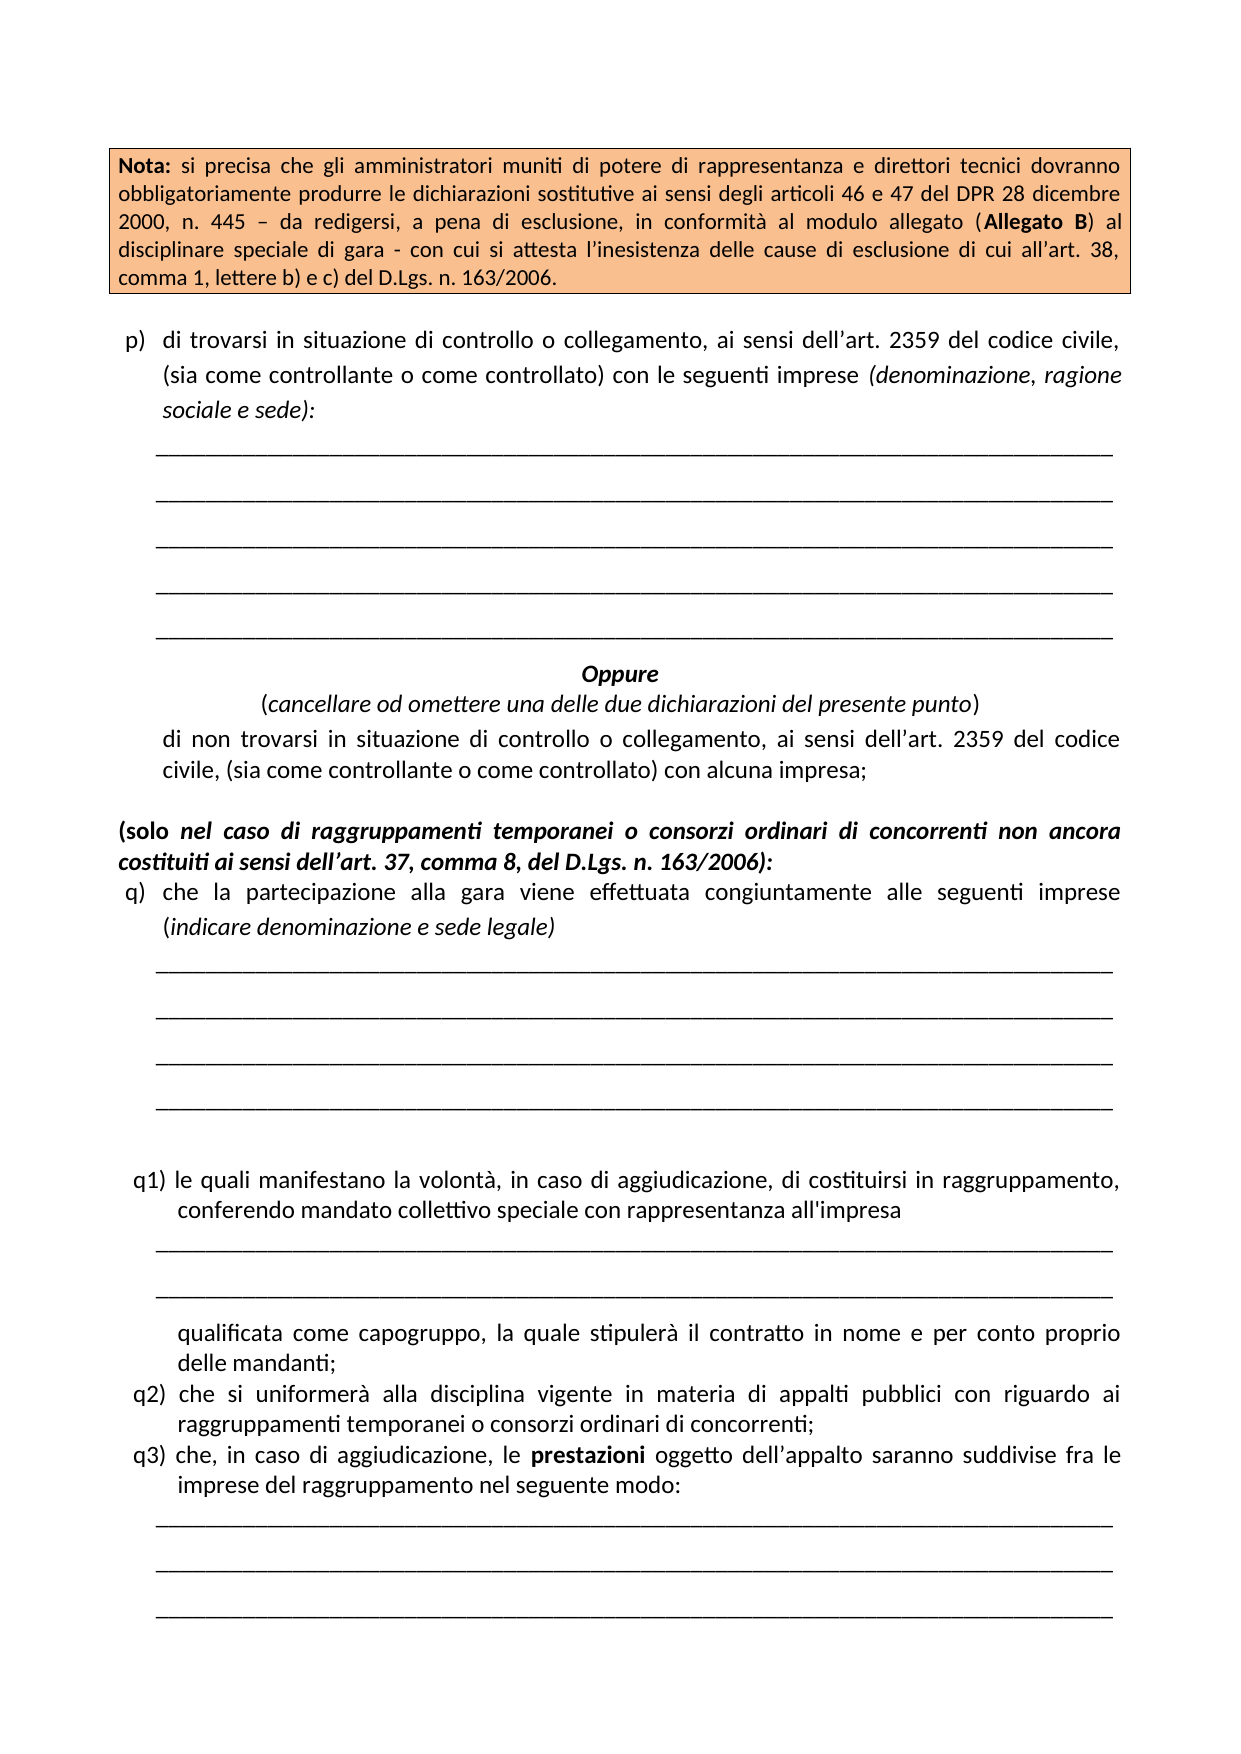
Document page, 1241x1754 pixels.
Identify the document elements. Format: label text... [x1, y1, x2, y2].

text (cancellare od omettere una delle due dichiarazioni del presente punto) [118, 689, 1122, 719]
text _____________________________________________________________________________ [156, 429, 1122, 460]
text q2) che si uniformerà alla disciplina vigente in materia di appalti pubblici con riguardo ai raggruppamenti temporanei o consorzi ordinari di concorrenti; [133, 1378, 1122, 1439]
text Oppure [118, 658, 1122, 689]
text _____________________________________________________________________________ [156, 1225, 1122, 1256]
text _____________________________________________________________________________ [156, 1500, 1122, 1530]
text _____________________________________________________________________________ [156, 612, 1122, 643]
text _____________________________________________________________________________ [156, 1271, 1122, 1301]
text (solo nel caso di raggruppamenti temporanei o consorzi ordinari di concorrenti non ancora costituiti ai sensi dell’art. 37, comma 8, del D.Lgs. n. 163/2006): [118, 815, 1122, 876]
text _____________________________________________________________________________ [156, 992, 1122, 1022]
text _____________________________________________________________________________ [156, 567, 1122, 597]
text qualificata come capogruppo, la quale stipulerà il contratto in nome e per conto proprio delle mandanti; [177, 1317, 1122, 1378]
text _____________________________________________________________________________ [156, 475, 1122, 506]
text di non trovarsi in situazione di controllo o collegamento, ai sensi dell’art. 2359 del codice civile, (sia come controllante o come controllato) con alcuna impresa; [162, 724, 1122, 785]
list di trovarsi in situazione di controllo o collegamento, ai sensi dell’art. 2359 del codice civile, (sia come controllante o come controllato) con le seguenti imprese (denominazione, ragione sociale e sede): [125, 324, 1122, 425]
text Nota: si precisa che gli amministratori muniti di potere di rappresentanza e direttori tecnici dovranno obbligatoriamente produrre le dichiarazioni sostitutive ai sensi degli articoli 46 e 47 del DPR 28 dicembre 2000, n. 445 – da redigersi, a pena di esclusione, in conformità al modulo allegato (Allegato B) al disciplinare speciale di gara - con cui si attesta l’inesistenza delle cause di esclusione di cui all’art. 38, comma 1, lettere b) e c) del D.Lgs. n. 163/2006. [110, 149, 1130, 293]
text _____________________________________________________________________________ [156, 1083, 1122, 1114]
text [156, 1591, 1122, 1622]
text _____________________________________________________________________________ [156, 1038, 1122, 1068]
text q1) le quali manifestano la volontà, in caso di aggiudicazione, di costituirsi in raggruppamento, conferendo mandato collettivo speciale con rappresentanza all'impresa [133, 1164, 1122, 1225]
text _____________________________________________________________________________ [156, 521, 1122, 551]
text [156, 1546, 1122, 1576]
text q3) che, in caso di aggiudicazione, le prestazioni oggetto dell’appalto saranno suddivise fra le imprese del raggruppamento nel seguente modo: [133, 1439, 1122, 1500]
text _____________________________________________________________________________ [156, 946, 1122, 977]
list che la partecipazione alla gara viene effettuata congiuntamente alle seguenti imprese (indicare denominazione e sede legale) [125, 876, 1122, 942]
